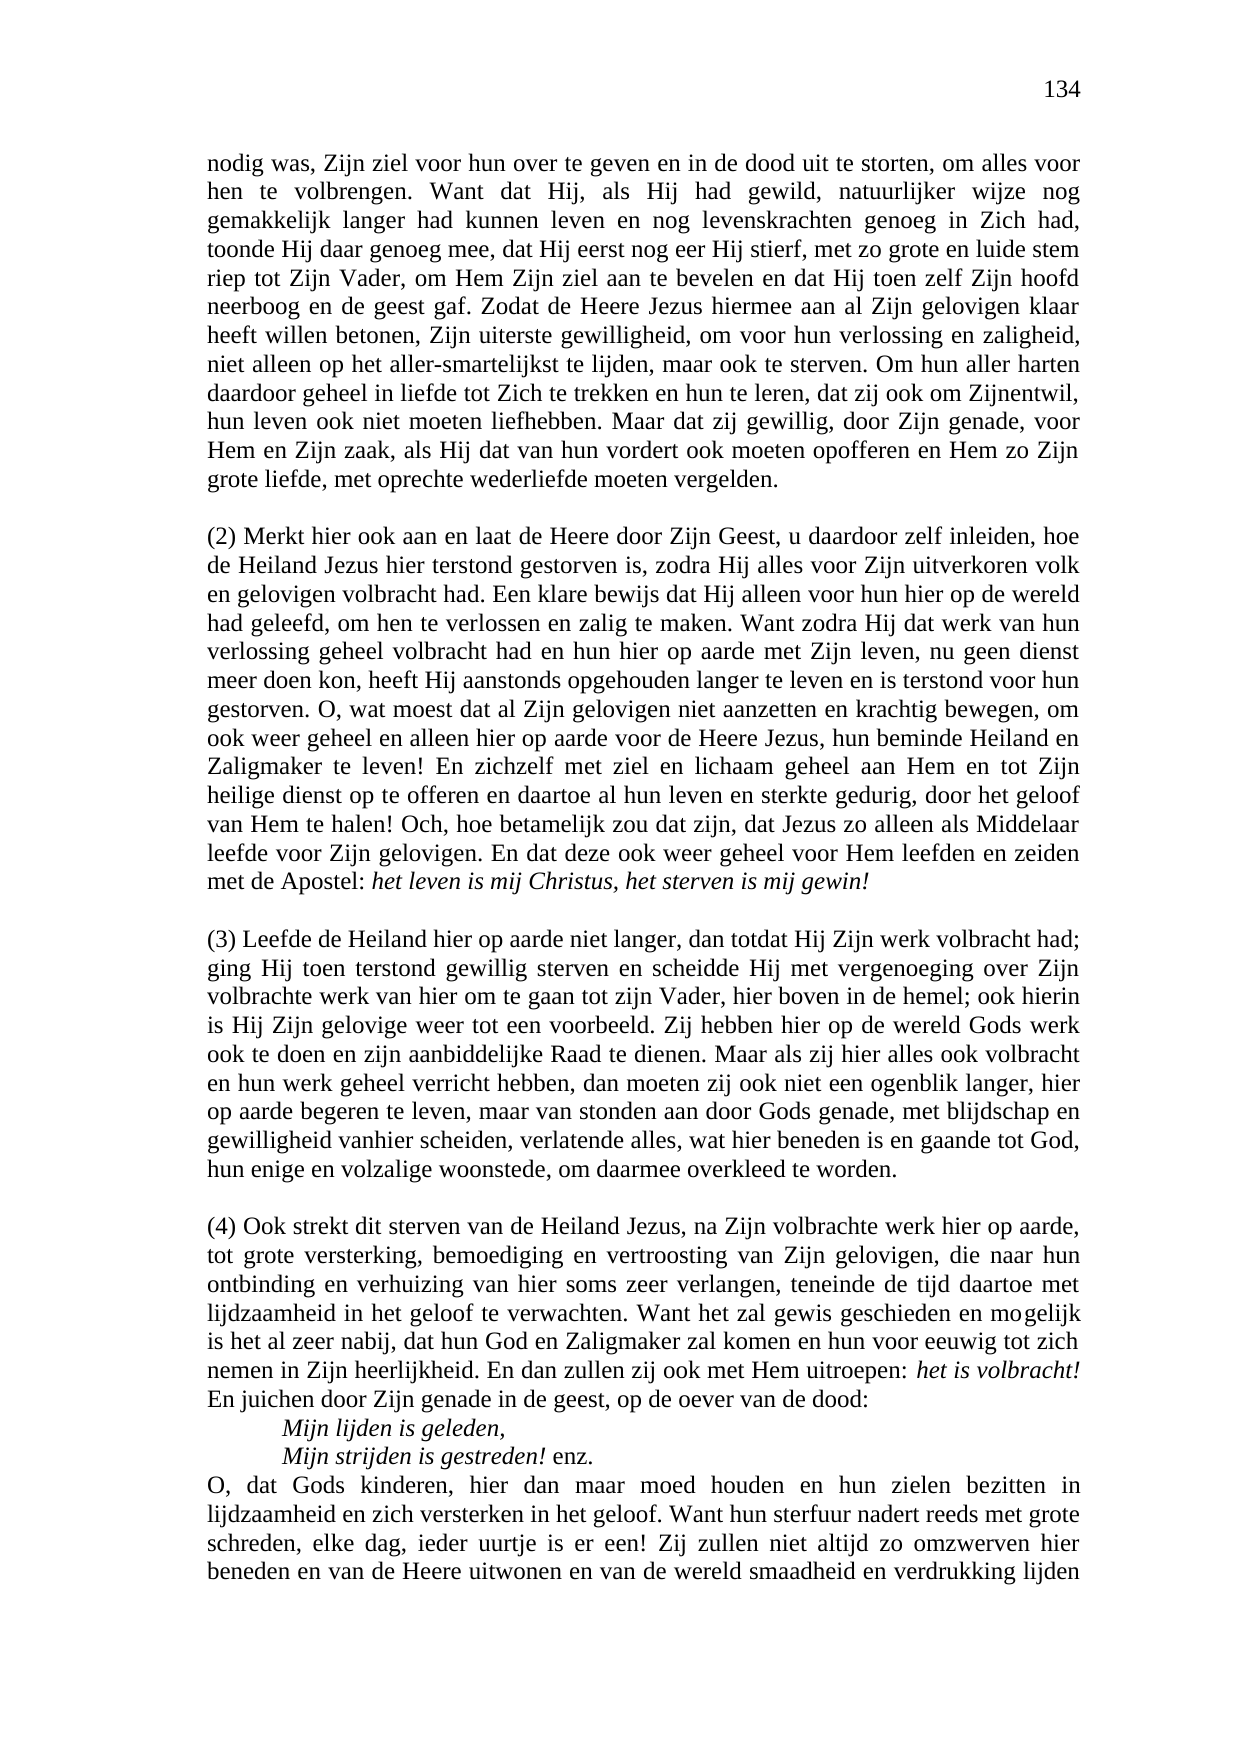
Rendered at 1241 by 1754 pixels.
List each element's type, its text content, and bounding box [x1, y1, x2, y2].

text Mijn strijden is gestreden! enz. [282, 1441, 1081, 1470]
text (3) Leefde de Heiland hier op aarde niet langer, dan totdat Hij Zijn werk volbracht had; ging Hij toen terstond gewillig sterven en scheidde Hij met vergenoeging over Zijn volbrachte werk van hier om te gaan tot zijn Vader, hier boven in de hemel; ook hierin is Hij Zijn gelovige weer tot een voorbeeld. Zij hebben hier op de wereld Gods werk ook te doen en zijn aanbiddelijke Raad te dienen. Maar als zij hier alles ook volbracht en hun werk geheel verricht hebben, dan moeten zij ook niet een ogenblik langer, hier op aarde begeren te leven, maar van stonden aan door Gods genade, met blijdschap en gewilligheid vanhier scheiden, verlatende alles, wat hier beneden is en gaande tot God, hun enige en volzalige woonstede, om daarmee overkleed te worden. [207, 924, 1081, 1183]
text Mijn lijden is geleden, [282, 1413, 1081, 1441]
text (4) Ook strekt dit sterven van de Heiland Jezus, na Zijn volbrachte werk hier op aarde, tot grote versterking, bemoediging en vertroosting van Zijn gelovigen, die naar hun ontbinding en verhuizing van hier soms zeer verlangen, teneinde de tijd daartoe met lijdzaamheid in het geloof te verwachten. Want het zal gewis geschieden en mogelijk is het al zeer nabij, dat hun God en Zaligmaker zal komen en hun voor eeuwig tot zich nemen in Zijn heerlijkheid. En dan zullen zij ook met Hem uitroepen: het is volbracht! En juichen door Zijn genade in de geest, op de oever van de dood: [207, 1211, 1081, 1413]
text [207, 1470, 1081, 1585]
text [207, 148, 1081, 493]
text (2) Merkt hier ook aan en laat de Heere door Zijn Geest, u daardoor zelf inleiden, hoe de Heiland Jezus hier terstond gestorven is, zodra Hij alles voor Zijn uitverkoren volk en gelovigen volbracht had. Een klare bewijs dat Hij alleen voor hun hier op de wereld had geleefd, om hen te verlossen en zalig te maken. Want zodra Hij dat werk van hun verlossing geheel volbracht had en hun hier op aarde met Zijn leven, nu geen dienst meer doen kon, heeft Hij aanstonds opgehouden langer te leven en is terstond voor hun gestorven. O, wat moest dat al Zijn gelovigen niet aanzetten en krachtig bewegen, om ook weer geheel en alleen hier op aarde voor de Heere Jezus, hun beminde Heiland en Zaligmaker te leven! En zichzelf met ziel en lichaam geheel aan Hem en tot Zijn heilige dienst op te offeren en daartoe al hun leven en sterkte gedurig, door het geloof van Hem te halen! Och, hoe betamelijk zou dat zijn, dat Jezus zo alleen als Middelaar leefde voor Zijn gelovigen. En dat deze ook weer geheel voor Hem leefden en zeiden met de Apostel: het leven is mij Christus, het sterven is mij gewin! [207, 521, 1081, 895]
